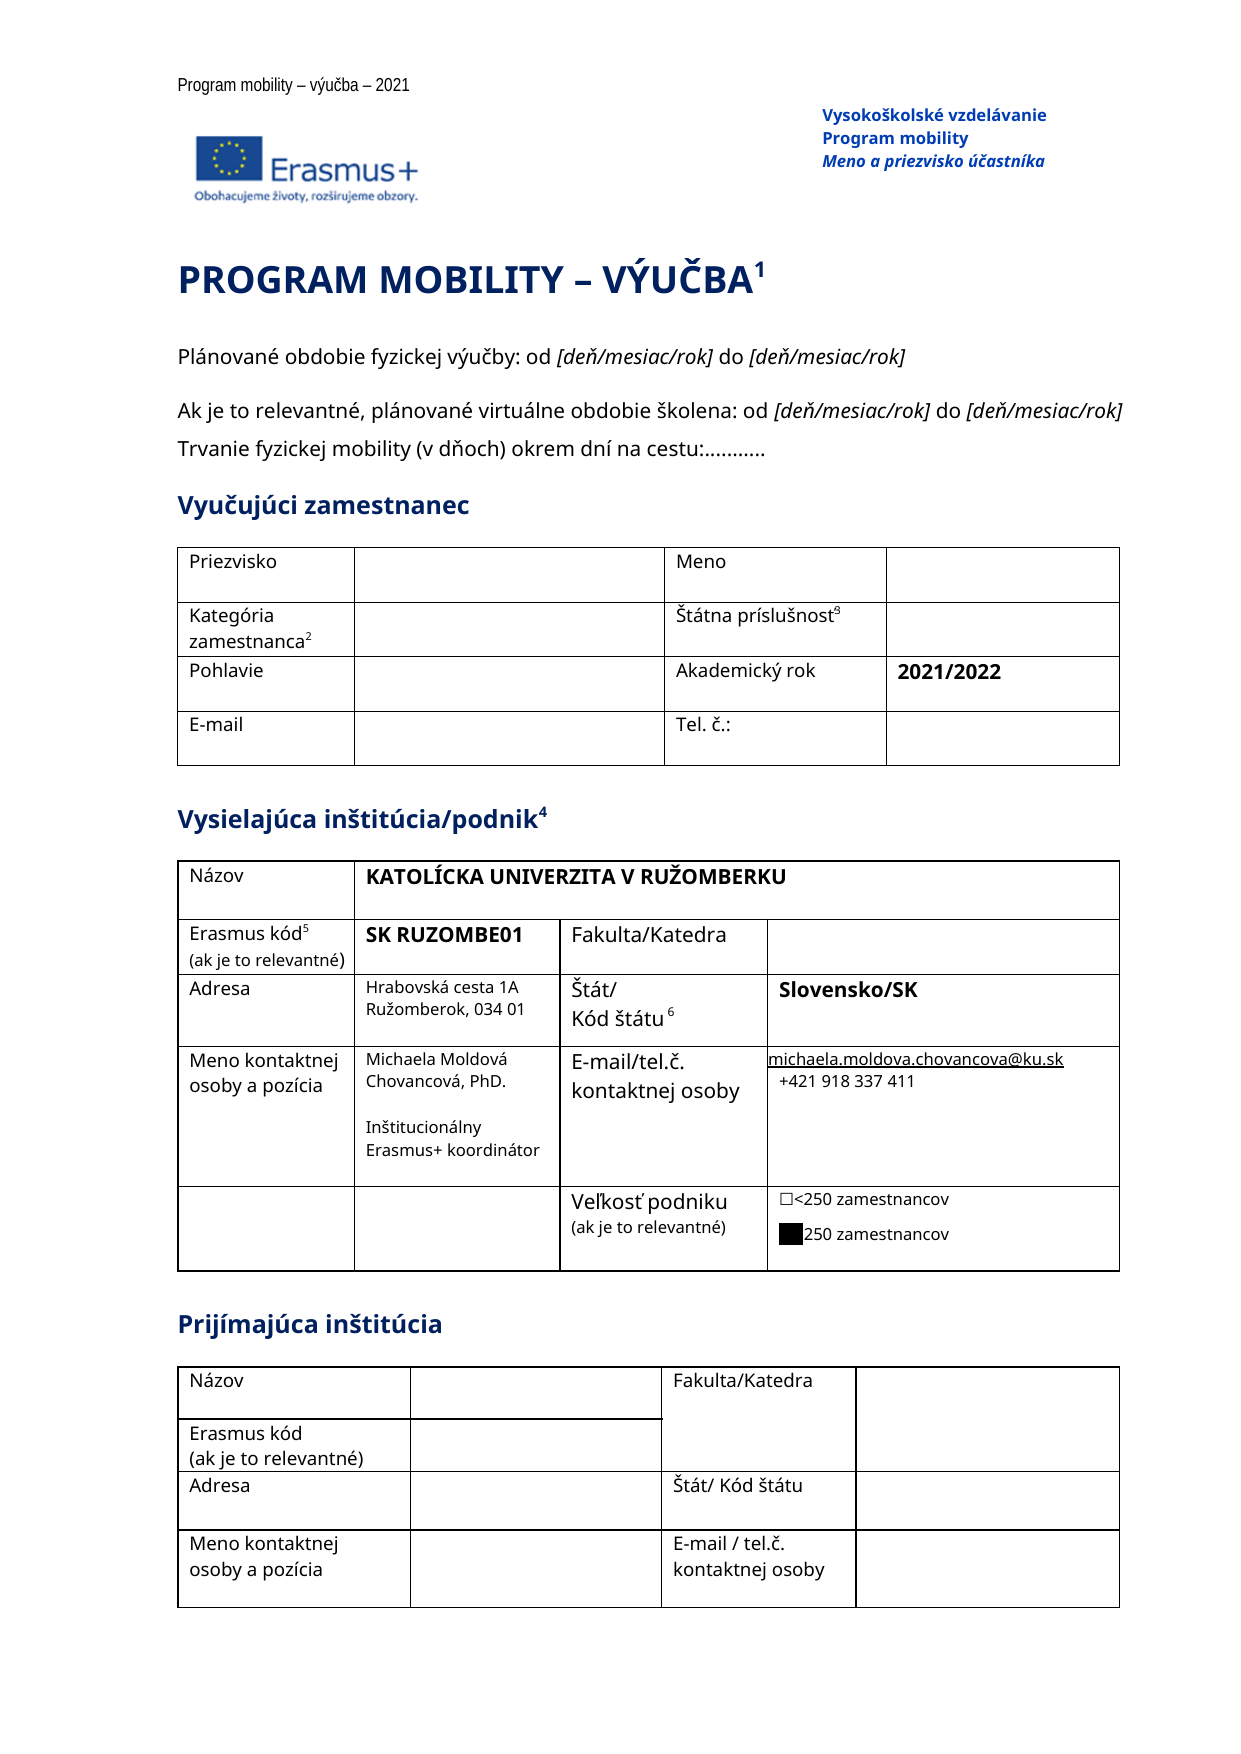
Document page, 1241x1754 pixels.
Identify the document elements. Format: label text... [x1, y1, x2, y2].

table_cell Adresa [179, 975, 354, 1046]
table_header [887, 548, 1119, 602]
table_header Fakulta/Katedra [662, 1368, 855, 1471]
table_cell [857, 1531, 1119, 1607]
table_header Meno [665, 548, 886, 602]
table_cell SK RUZOMBE01 [355, 920, 559, 974]
table_cell [411, 1420, 661, 1471]
table_cell Meno kontaktnej osoby a pozícia [179, 1531, 410, 1607]
table_cell Pohlavie [178, 657, 354, 711]
table_cell [355, 657, 664, 711]
table_header Priezvisko [178, 548, 354, 602]
picture [173, 122, 437, 223]
table_cell 2021/2022 [887, 657, 1119, 711]
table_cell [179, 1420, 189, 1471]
table_cell Hrabovská cesta 1A Ružomberok, 034 01 [355, 975, 559, 1046]
table_cell [768, 920, 1119, 974]
text Vysielajúca inštitúcia/podnik [177, 801, 1196, 835]
table_cell [857, 1472, 1119, 1529]
table_cell Štát/ Kód štátu [662, 1472, 855, 1529]
text Plánované obdobie fyzickej výučby: od [deň/mesiac/rok] do [deň/mesiac/rok] [177, 342, 1196, 371]
text Prijímajúca inštitúcia [177, 1307, 1196, 1341]
table_cell [887, 712, 1119, 765]
table_header [355, 548, 664, 602]
table_cell Štátna príslušnosť [665, 603, 886, 656]
table_cell [355, 1187, 559, 1270]
table_cell Veľkosť podniku (ak je to relevantné) [561, 1187, 767, 1270]
table_cell [355, 712, 664, 765]
table_cell Tel. č.: [665, 712, 886, 765]
table_cell [411, 1531, 661, 1607]
table_cell Meno kontaktnej osoby a pozícia [179, 1047, 354, 1186]
table_cell Štát/ Kód štátu [561, 975, 767, 1046]
table_cell Erasmus kód (ak je to relevantné) [179, 920, 354, 974]
table_header [857, 1368, 1119, 1471]
table_header Názov [179, 862, 354, 919]
table_cell Kategória zamestnanca [178, 603, 354, 656]
text PROGRAM MOBILITY – VÝUČBA [177, 254, 1196, 305]
table_cell [411, 1472, 661, 1529]
table_cell Adresa [179, 1472, 410, 1529]
table_cell ☐<250 zamestnancov ☐>250 zamestnancov [768, 1187, 1119, 1270]
text Ak je to relevantné, plánované virtuálne obdobie školena: od [deň/mesiac/rok] do [deň/mesiac/rok] [177, 396, 1196, 424]
text Vyučujúci zamestnanec [177, 488, 1196, 522]
table_cell E-mail [178, 712, 354, 765]
table_header Názov [179, 1368, 410, 1418]
table_header KATOLÍCKA UNIVERZITA V RUŽOMBERKU [355, 862, 1119, 919]
table_cell E-mail / tel.č. kontaktnej osoby [662, 1531, 855, 1607]
text Trvanie fyzickej mobility (v dňoch) okrem dní na cestu:........... [177, 434, 1196, 463]
table_cell E-mail/tel.č. kontaktnej osoby [561, 1047, 767, 1186]
table_cell michaela.moldova.chovancova@ku.sk +421 918 337 411 [768, 1070, 1119, 1186]
table_cell [179, 1187, 354, 1270]
table_header [411, 1368, 661, 1418]
table_cell [355, 603, 664, 656]
table_cell Michaela Moldová Chovancová, PhD. Inštitucionálny Erasmus+ koordinátor [355, 1047, 559, 1186]
table_cell Fakulta/Katedra [561, 920, 767, 974]
table_cell Akademický rok [665, 657, 886, 711]
table_cell [887, 603, 1119, 656]
table_cell Slovensko/SK [768, 975, 1119, 1046]
